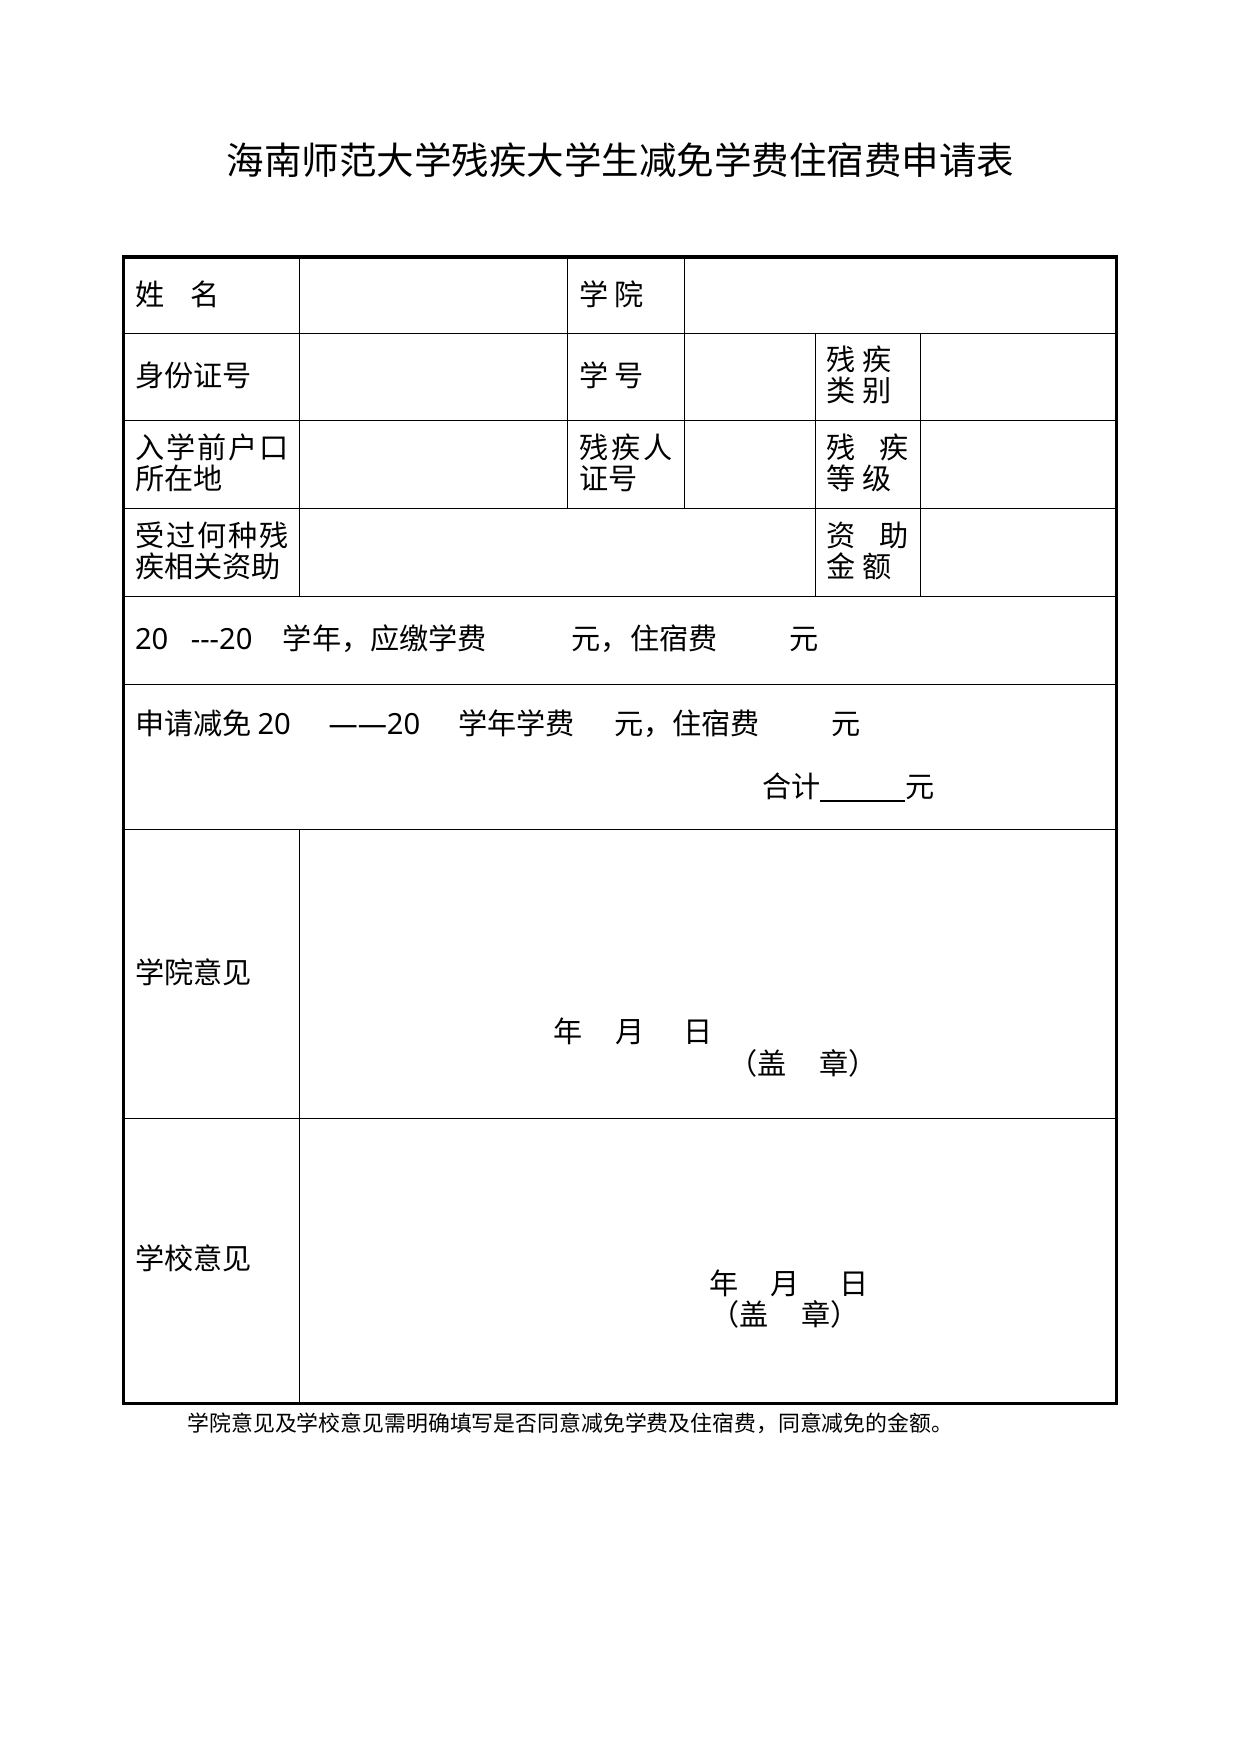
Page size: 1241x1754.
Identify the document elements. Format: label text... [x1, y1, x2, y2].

table_cell 学校意见 [125, 1119, 299, 1402]
table_cell 受过何种残疾相关资助 [125, 509, 299, 596]
table_cell [300, 421, 567, 508]
table_cell [921, 421, 1115, 508]
table_cell [300, 509, 815, 596]
text 海南师范大学残疾大学生减免学费住宿费申请表 [187, 125, 1053, 190]
text 学院意见及学校意见需明确填写是否同意减免学费及住宿费，同意减免的金额。 [187, 1405, 1053, 1438]
table_cell 学院意见 [125, 830, 299, 1118]
table_cell 残疾人证号 [568, 421, 684, 508]
table_header [300, 259, 567, 332]
table_cell 申请减免20 ——20 学年学费 元，住宿费 元 合计 元 [125, 685, 1115, 829]
table_cell [921, 334, 1115, 420]
table_cell 身份证号 [125, 334, 299, 420]
table_cell 学 号 [568, 334, 684, 420]
table_cell 年 月 日 （盖 章） [300, 1119, 1115, 1402]
table_cell 资助金 额 [816, 509, 920, 596]
table_cell 残疾等 级 [816, 421, 920, 508]
table_cell [685, 334, 815, 420]
table_cell [685, 421, 815, 508]
table_header 学 院 [568, 259, 684, 332]
table_header [685, 259, 1115, 332]
table_cell 残 疾 类 别 [816, 334, 920, 420]
table_cell 入学前户口所在地 [125, 421, 299, 508]
table_cell [921, 509, 1115, 596]
table_header 姓 名 [125, 259, 299, 332]
table_cell 年 月 日 （盖 章） [300, 830, 1115, 1118]
table_cell [300, 334, 567, 420]
table_cell 20 ---20 学年，应缴学费 元，住宿费 元 [125, 597, 1115, 684]
